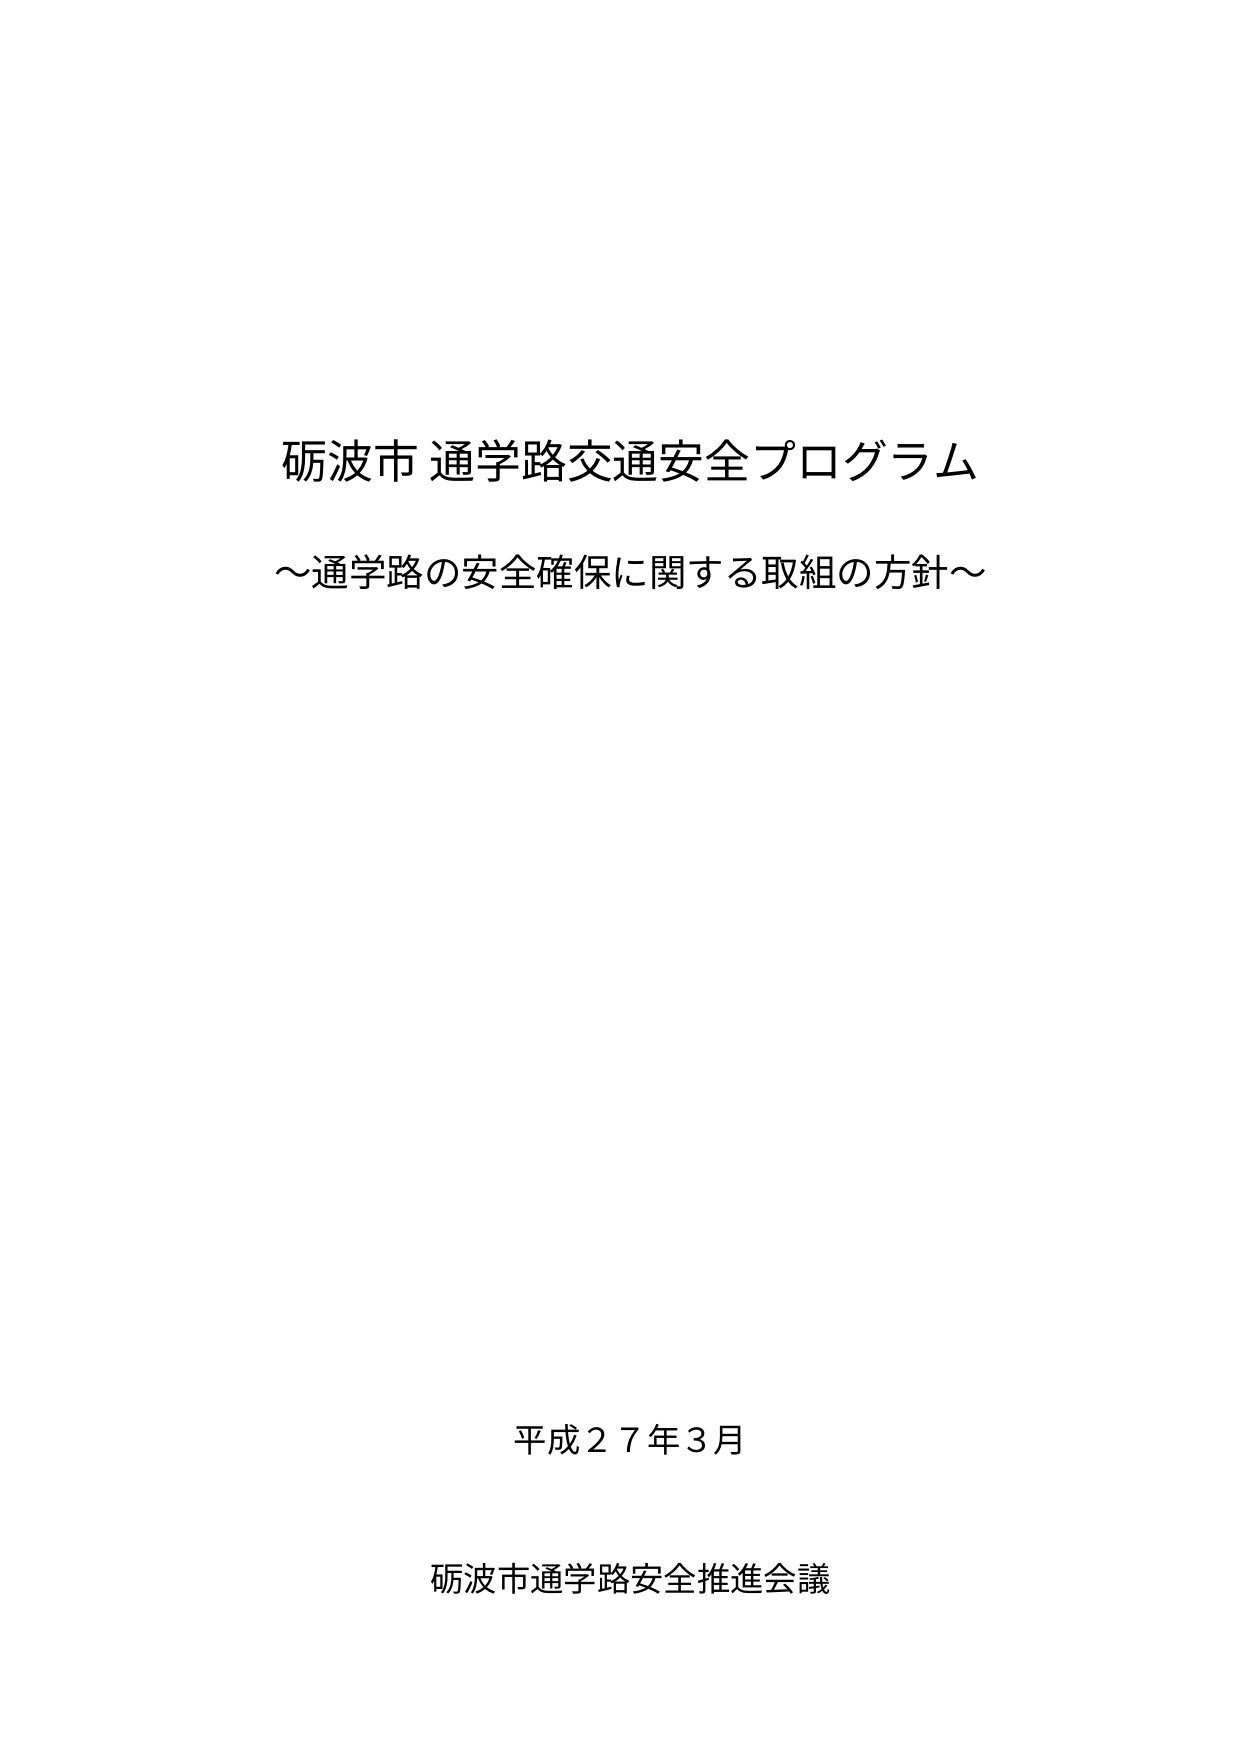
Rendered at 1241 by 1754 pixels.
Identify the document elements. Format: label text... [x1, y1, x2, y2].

text ～通学路の安全確保に関する取組の方針～ [104, 542, 1157, 597]
text 砺波市 通学路交通安全プログラム [104, 425, 1157, 491]
text 砺波市通学路安全推進会議 [104, 1553, 1157, 1601]
text 平成２７年３月 [104, 1414, 1157, 1462]
